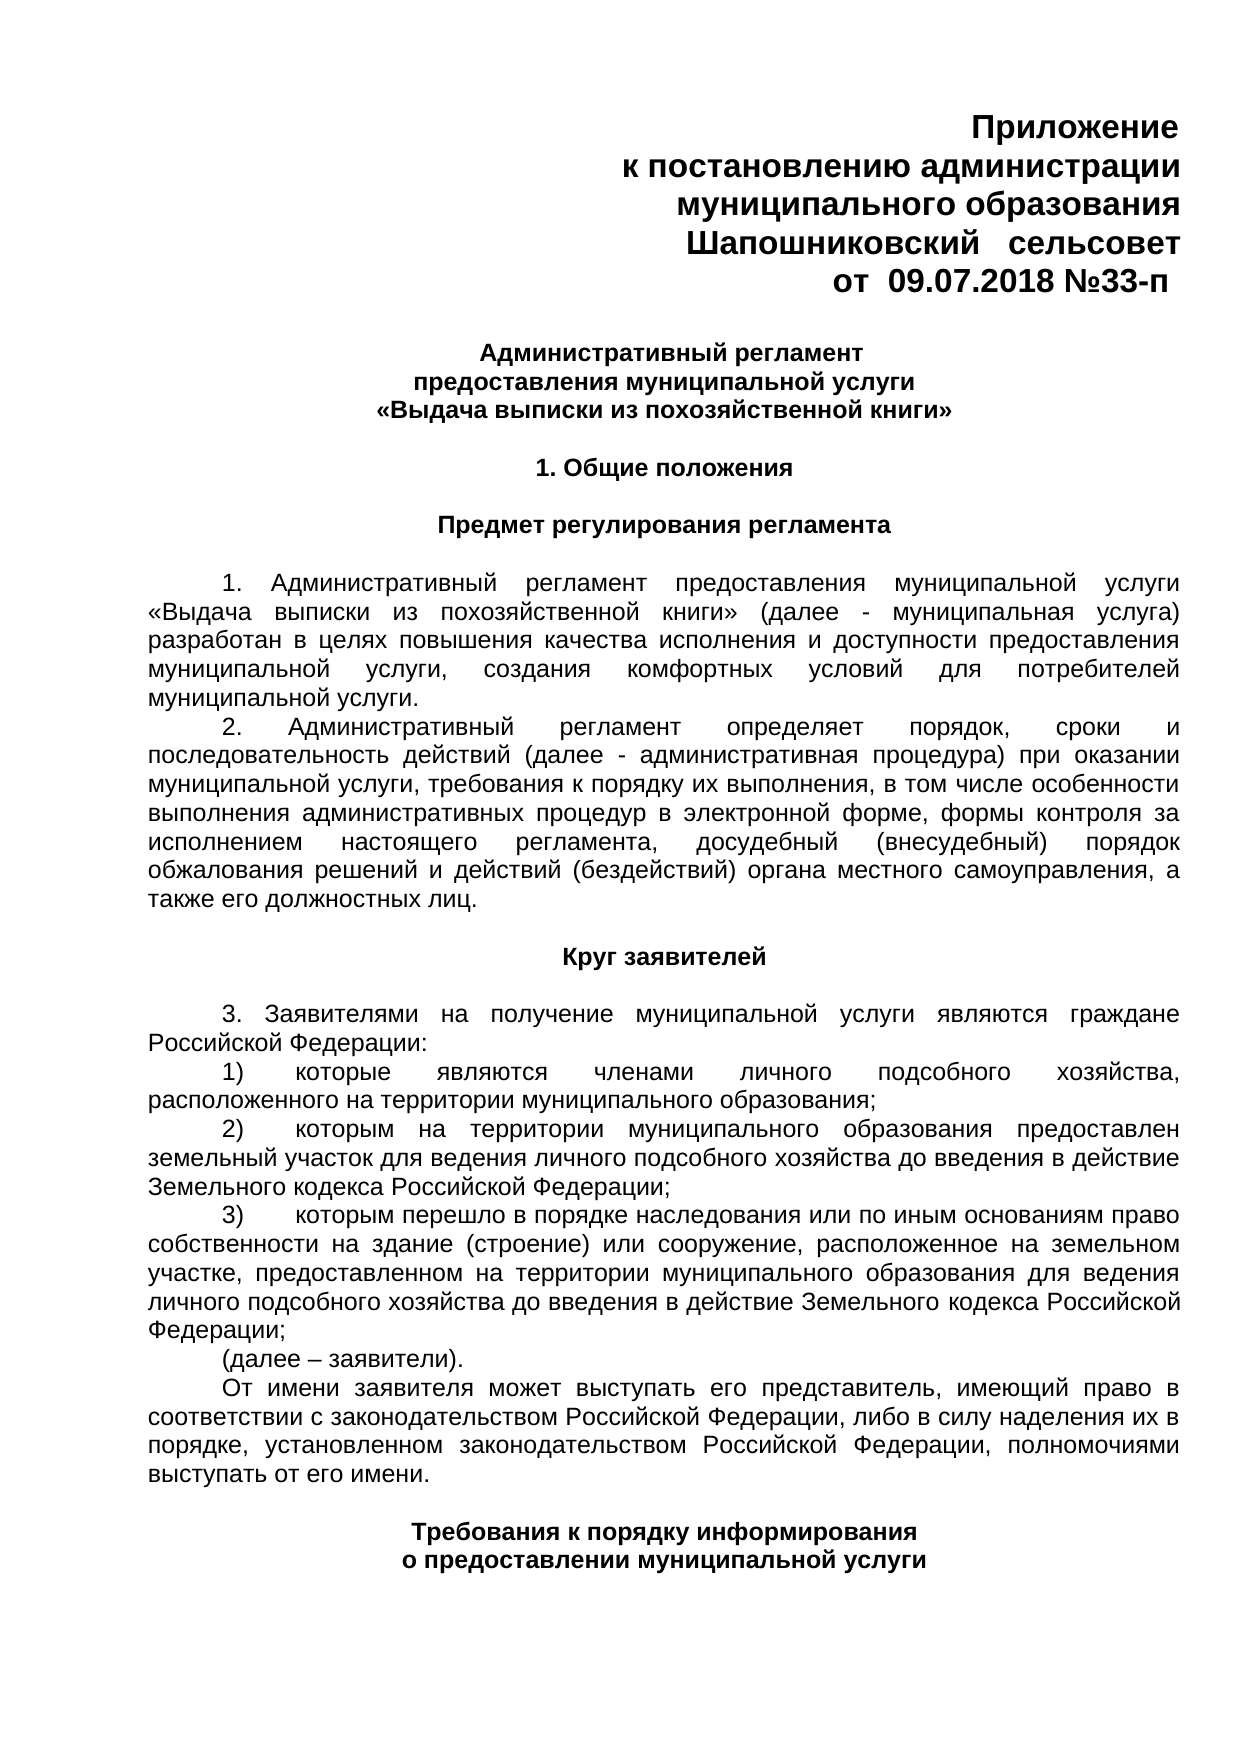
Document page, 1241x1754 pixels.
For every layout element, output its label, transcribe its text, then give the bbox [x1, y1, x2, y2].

text Шапошниковский сельсовет [148, 223, 1181, 261]
text (далее – заявители). [148, 1344, 1181, 1373]
text Предмет регулирования регламента [148, 511, 1181, 539]
text муниципального образования [148, 184, 1181, 223]
text к постановлению администрации [148, 146, 1181, 184]
text о предоставлении муниципальной услуги [148, 1546, 1181, 1574]
text 3) которым перешло в порядке наследования или по иным основаниям право собственности на здание (строение) или сооружение, расположенное на земельном участке, предоставленном на территории муниципального образования для ведения личного подсобного хозяйства до введения в действие Земельного кодекса Российской Федерации; [148, 1201, 1181, 1344]
text Требования к порядку информирования [148, 1517, 1181, 1546]
text предоставления муниципальной услуги [148, 367, 1181, 396]
text 2) которым на территории муниципального образования предоставлен земельный участок для ведения личного подсобного хозяйства до введения в действие Земельного кодекса Российской Федерации; [148, 1114, 1181, 1201]
text 1. Административный регламент предоставления муниципальной услуги «Выдача выписки из похозяйственной книги» (далее - муниципальная услуга) разработан в целях повышения качества исполнения и доступности предоставления муниципальной услуги, создания комфортных условий для потребителей муниципальной услуги. [148, 568, 1181, 712]
text Круг заявителей [148, 942, 1181, 971]
text От имени заявителя может выступать его представитель, имеющий право в соответствии с законодательством Российской Федерации, либо в силу наделения их в порядке, установленном законодательством Российской Федерации, полномочиями выступать от его имени. [148, 1373, 1181, 1488]
text от 09.07.2018 №33-п [148, 261, 1181, 299]
text Административный регламент [148, 338, 1181, 367]
text 1) которые являются членами личного подсобного хозяйства, расположенного на территории муниципального образования; [148, 1057, 1181, 1114]
text «Выдача выписки из похозяйственной книги» [148, 396, 1181, 424]
text 1. Общие положения [148, 453, 1181, 482]
text Приложение [148, 107, 1181, 146]
text 3. Заявителями на получение муниципальной услуги являются граждане Российской Федерации: [148, 999, 1181, 1057]
text 2. Административный регламент определяет порядок, сроки и последовательность действий (далее - административная процедура) при оказании муниципальной услуги, требования к порядку их выполнения, в том числе особенности выполнения административных процедур в электронной форме, формы контроля за исполнением настоящего регламента, досудебный (внесудебный) порядок обжалования решений и действий (бездействий) органа местного самоуправления, а также его должностных лиц. [148, 712, 1181, 913]
